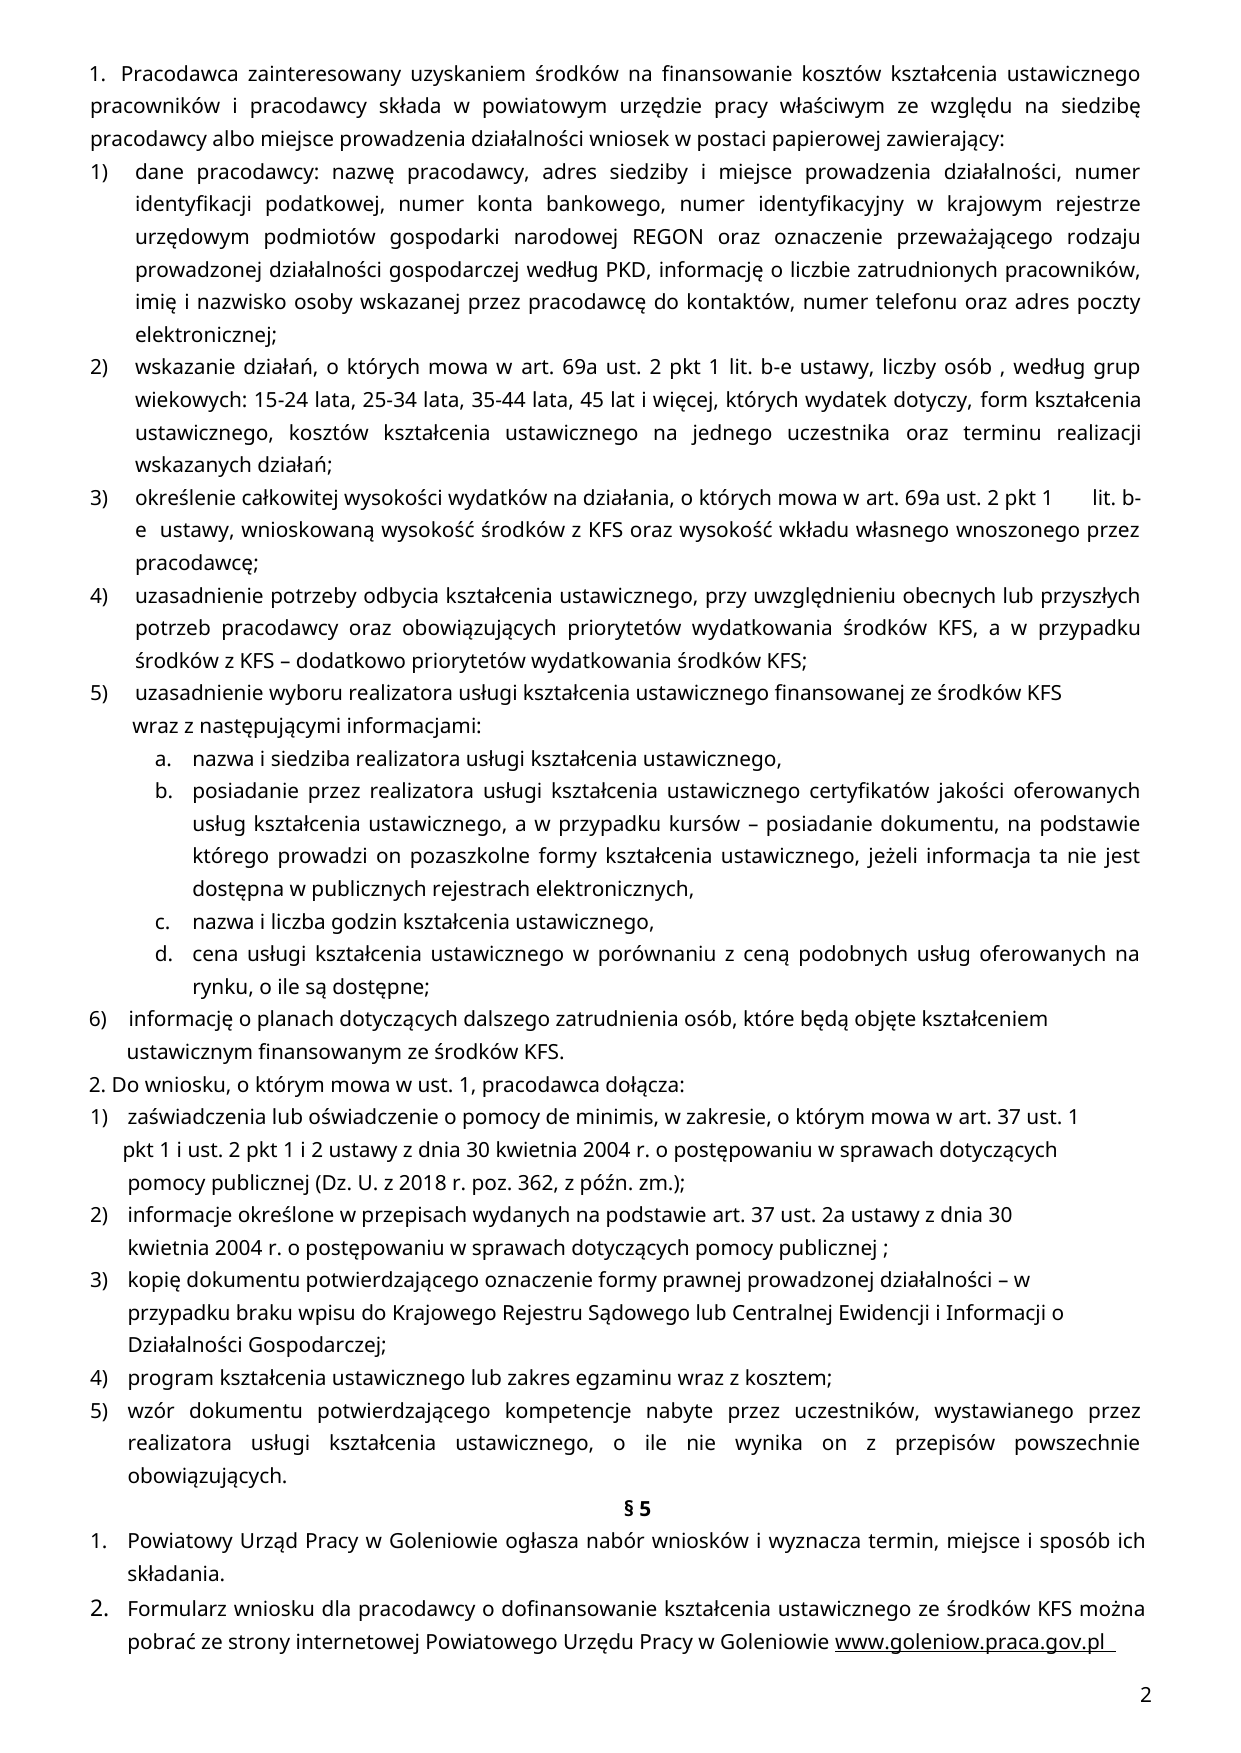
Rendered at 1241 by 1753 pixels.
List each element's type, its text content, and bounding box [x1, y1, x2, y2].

list posiadanie przez realizatora usługi kształcenia ustawicznego certyfikatów jakości oferowanych usług kształcenia ustawicznego, a w przypadku kursów – posiadanie dokumentu, na podstawie którego prowadzi on pozaszkolne formy kształcenia ustawicznego, jeżeli informacja ta nie jest dostępna w publicznych rejestrach elektronicznych, [154, 776, 1142, 903]
list Powiatowy Urząd Pracy w Goleniowie ogłasza nabór wniosków i wyznacza termin, miejsce i sposób ich składania. [90, 1526, 1147, 1587]
list wskazanie działań, o których mowa w art. 69a ust. 2 pkt 1 lit. b-e ustawy, liczby osób , według grup wiekowych: 15-24 lata, 25-34 lata, 35-44 lata, 45 lat i więcej, których wydatek dotyczy, form kształcenia ustawicznego, kosztów kształcenia ustawicznego na jednego uczestnika oraz terminu realizacji wskazanych działań; [90, 352, 1142, 479]
text 1. Pracodawca zainteresowany uzyskaniem środków na finansowanie kosztów kształcenia ustawicznego pracowników i pracodawcy składa w powiatowym urzędzie pracy właściwym ze względu na siedzibę pracodawcy albo miejsce prowadzenia działalności wniosek w postaci papierowej zawierający: [88, 59, 1142, 153]
list Formularz wniosku dla pracodawcy o dofinansowanie kształcenia ustawicznego ze środków KFS można pobrać ze strony internetowej Powiatowego Urzędu Pracy w Goleniowie www.goleniow.praca.gov.pl [90, 1591, 1147, 1655]
list kopię dokumentu potwierdzającego oznaczenie formy prawnej prowadzonej działalności – w [90, 1265, 1142, 1294]
list informacje określone w przepisach wydanych na podstawie art. 37 ust. 2a ustawy z dnia 30 [90, 1200, 1142, 1229]
list § 5 [127, 1494, 1148, 1522]
text 6) informację o planach dotyczących dalszego zatrudnienia osób, które będą objęte kształceniem [88, 1004, 1142, 1033]
list nazwa i liczba godzin kształcenia ustawicznego, [154, 907, 1142, 935]
text ustawicznym finansowanym ze środków KFS. [88, 1037, 1142, 1066]
list przypadku braku wpisu do Krajowego Rejestru Sądowego lub Centralnej Ewidencji i Informacji o [127, 1298, 1142, 1326]
text 2. Do wniosku, o którym mowa w ust. 1, pracodawca dołącza: [88, 1070, 1142, 1098]
text wraz z następującymi informacjami: [89, 711, 1142, 739]
list program kształcenia ustawicznego lub zakres egzaminu wraz z kosztem; [90, 1363, 1142, 1392]
list dane pracodawcy: nazwę pracodawcy, adres siedziby i miejsce prowadzenia działalności, numer identyfikacji podatkowej, numer konta bankowego, numer identyfikacyjny w krajowym rejestrze urzędowym podmiotów gospodarki narodowej REGON oraz oznaczenie przeważającego rodzaju prowadzonej działalności gospodarczej według PKD, informację o liczbie zatrudnionych pracowników, imię i nazwisko osoby wskazanej przez pracodawcę do kontaktów, numer telefonu oraz adres poczty elektronicznej; [90, 157, 1142, 348]
text pkt 1 i ust. 2 pkt 1 i 2 ustawy z dnia 30 kwietnia 2004 r. o postępowaniu w sprawach dotyczących [90, 1135, 1142, 1163]
list zaświadczenia lub oświadczenie o pomocy de minimis, w zakresie, o którym mowa w art. 37 ust. 1 [90, 1102, 1142, 1131]
list uzasadnienie wyboru realizatora usługi kształcenia ustawicznego finansowanej ze środków KFS [90, 678, 1142, 707]
list Działalności Gospodarczej; [127, 1331, 1142, 1359]
list wzór dokumentu potwierdzającego kompetencje nabyte przez uczestników, wystawianego przez realizatora usługi kształcenia ustawicznego, o ile nie wynika on z przepisów powszechnie obowiązujących. [90, 1396, 1142, 1489]
list kwietnia 2004 r. o postępowaniu w sprawach dotyczących pomocy publicznej ; [127, 1233, 1142, 1261]
list określenie całkowitej wysokości wydatków na działania, o których mowa w art. 69a ust. 2 pkt 1 lit. b-e ustawy, wnioskowaną wysokość środków z KFS oraz wysokość wkładu własnego wnoszonego przez pracodawcę; [90, 483, 1142, 577]
list nazwa i siedziba realizatora usługi kształcenia ustawicznego, [154, 744, 1142, 772]
list pomocy publicznej (Dz. U. z 2018 r. poz. 362, z późn. zm.); [127, 1168, 1142, 1196]
list cena usługi kształcenia ustawicznego w porównaniu z ceną podobnych usług oferowanych na rynku, o ile są dostępne; [154, 939, 1142, 1000]
list uzasadnienie potrzeby odbycia kształcenia ustawicznego, przy uwzględnieniu obecnych lub przyszłych potrzeb pracodawcy oraz obowiązujących priorytetów wydatkowania środków KFS, a w przypadku środków z KFS – dodatkowo priorytetów wydatkowania środków KFS; [90, 581, 1142, 674]
